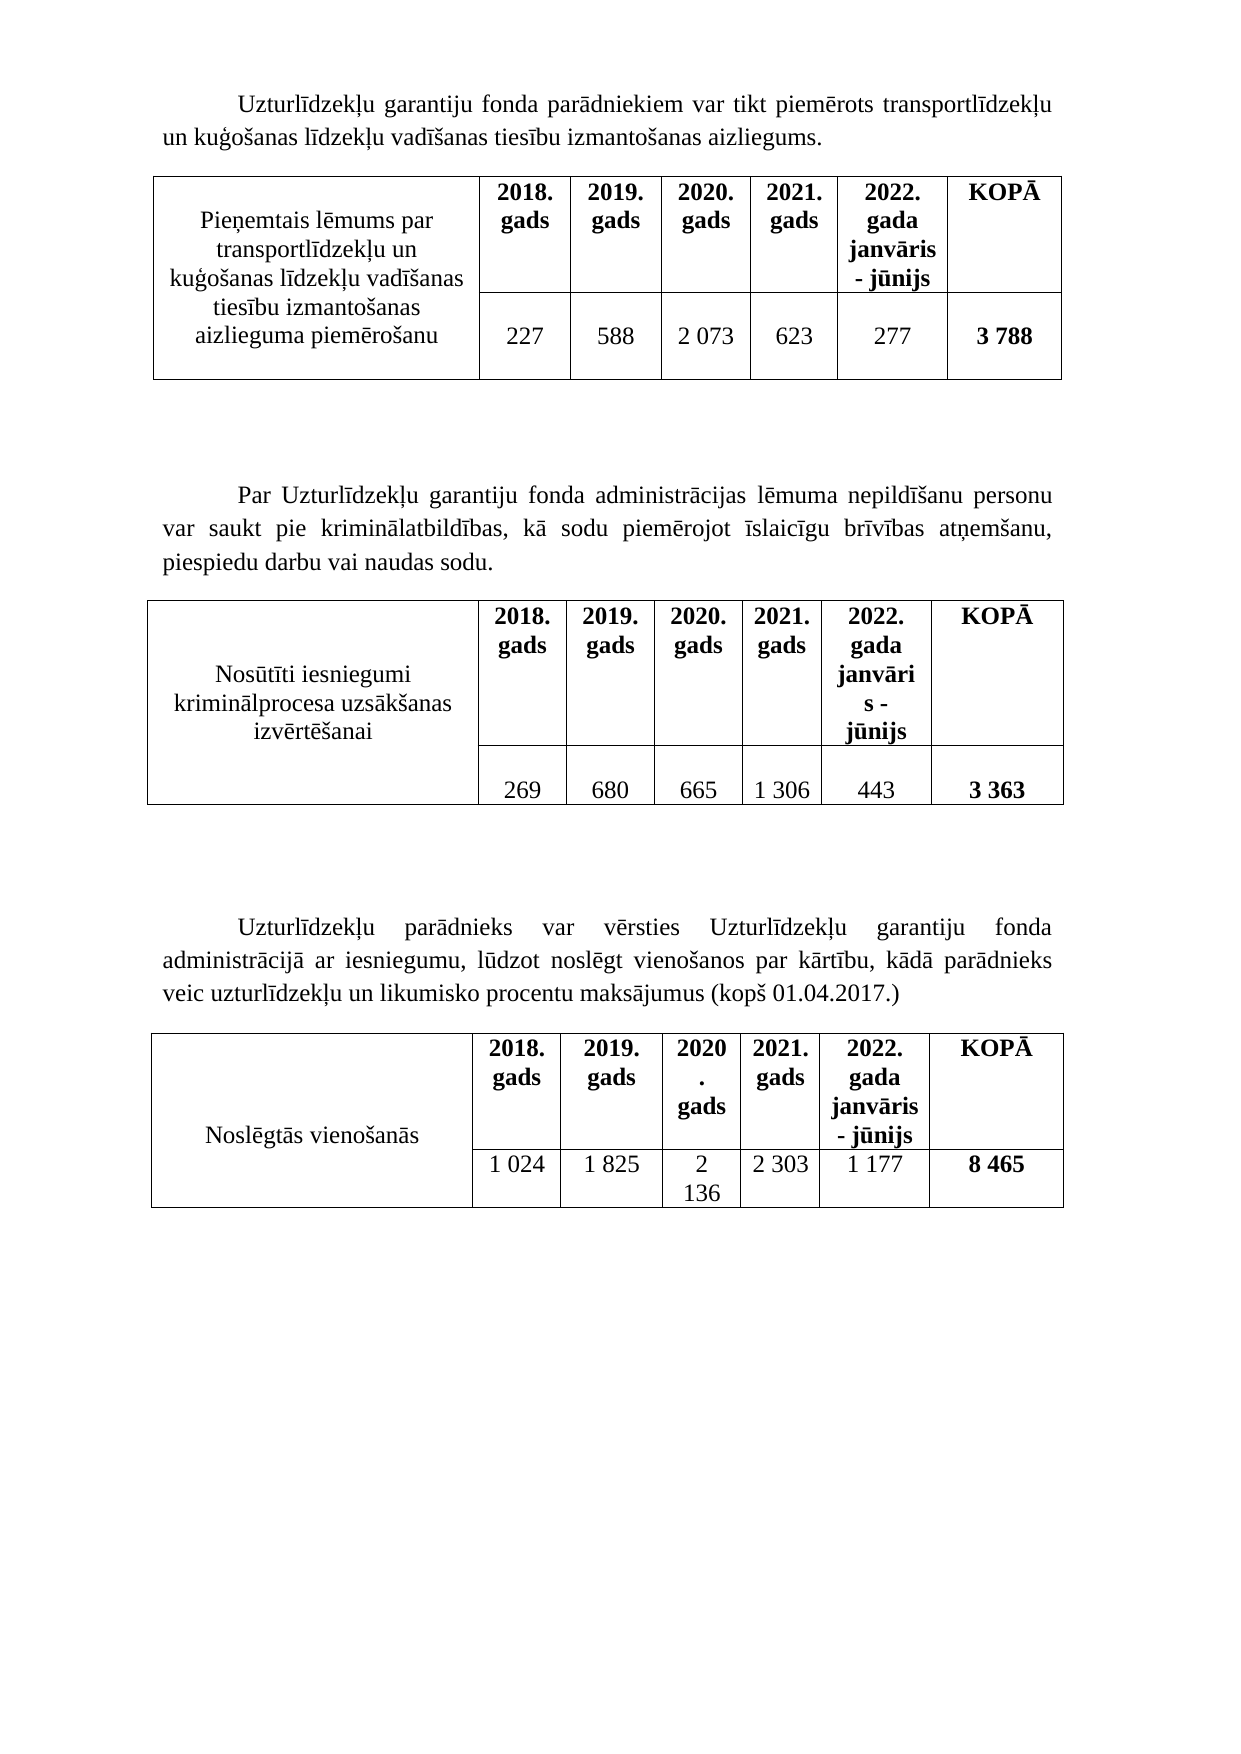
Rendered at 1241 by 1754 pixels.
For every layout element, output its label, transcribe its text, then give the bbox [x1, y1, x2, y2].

table_header 2019. gads [567, 601, 654, 745]
table_cell 3 788 [948, 293, 1061, 379]
table_cell 227 [480, 293, 570, 379]
table_cell 269 [479, 746, 566, 804]
table_cell 1 024 [473, 1150, 560, 1207]
table_cell 277 [838, 293, 947, 379]
table_header 2018. gads [473, 1034, 560, 1148]
table_cell 3 363 [932, 746, 1063, 804]
table_header 2021. gads [741, 1034, 819, 1148]
table_header 2022. gada janvāris - jūnijs [820, 1034, 929, 1148]
table_header Nosūtīti iesniegumi kriminālprocesa uzsākšanas izvērtēšanai [148, 601, 478, 804]
table_header 2019. gads [571, 177, 661, 292]
table_cell 1 825 [561, 1150, 662, 1207]
table_cell 1 306 [743, 746, 821, 804]
table_header 2018. gads [480, 177, 570, 292]
table_cell 680 [567, 746, 654, 804]
table_cell 443 [822, 746, 931, 804]
table_header 2019. gads [561, 1034, 662, 1148]
table_cell 623 [751, 293, 837, 379]
text Uzturlīdzekļu parādnieks var vērsties Uzturlīdzekļu garantiju fonda administrācijā ar iesniegumu, lūdzot noslēgt vienošanos par kārtību, kādā parādnieks veic uzturlīdzekļu un likumisko procentu maksājumus (kopš 01.04.2017.) [162, 912, 1053, 1007]
table_header KOPĀ [930, 1034, 1063, 1148]
table_cell 1 177 [820, 1150, 929, 1207]
table_header 2021. gads [743, 601, 821, 745]
table_header 2020. gads [662, 177, 750, 292]
table_cell 665 [655, 746, 742, 804]
table_header 2020. gads [663, 1034, 740, 1148]
table_cell 8 465 [930, 1150, 1063, 1207]
table_cell 2 136 [663, 1150, 740, 1207]
table_header 2021. gads [751, 177, 837, 292]
table_header KOPĀ [948, 177, 1061, 292]
text Uzturlīdzekļu garantiju fonda parādniekiem var tikt piemērots transportlīdzekļu un kuģošanas līdzekļu vadīšanas tiesību izmantošanas aizliegums. [162, 89, 1053, 150]
table_header 2018. gads [479, 601, 566, 745]
table_cell 2 073 [662, 293, 750, 379]
table_cell 2 303 [741, 1150, 819, 1207]
table_header Pieņemtais lēmums par transportlīdzekļu un kuģošanas līdzekļu vadīšanas tiesību izmantošanas aizlieguma piemērošanu [154, 177, 479, 379]
table_header 2020. gads [655, 601, 742, 745]
table_header KOPĀ [932, 601, 1063, 745]
text Par Uzturlīdzekļu garantiju fonda administrācijas lēmuma nepildīšanu personu var saukt pie kriminālatbildības, kā sodu piemērojot īslaicīgu brīvības atņemšanu, piespiedu darbu vai naudas sodu. [162, 481, 1053, 575]
table_cell 588 [571, 293, 661, 379]
table_header 2022. gada janvāris - jūnijs [838, 177, 947, 292]
table_header Noslēgtās vienošanās [152, 1034, 472, 1207]
table_header 2022. gada janvāris - jūnijs [822, 601, 931, 745]
